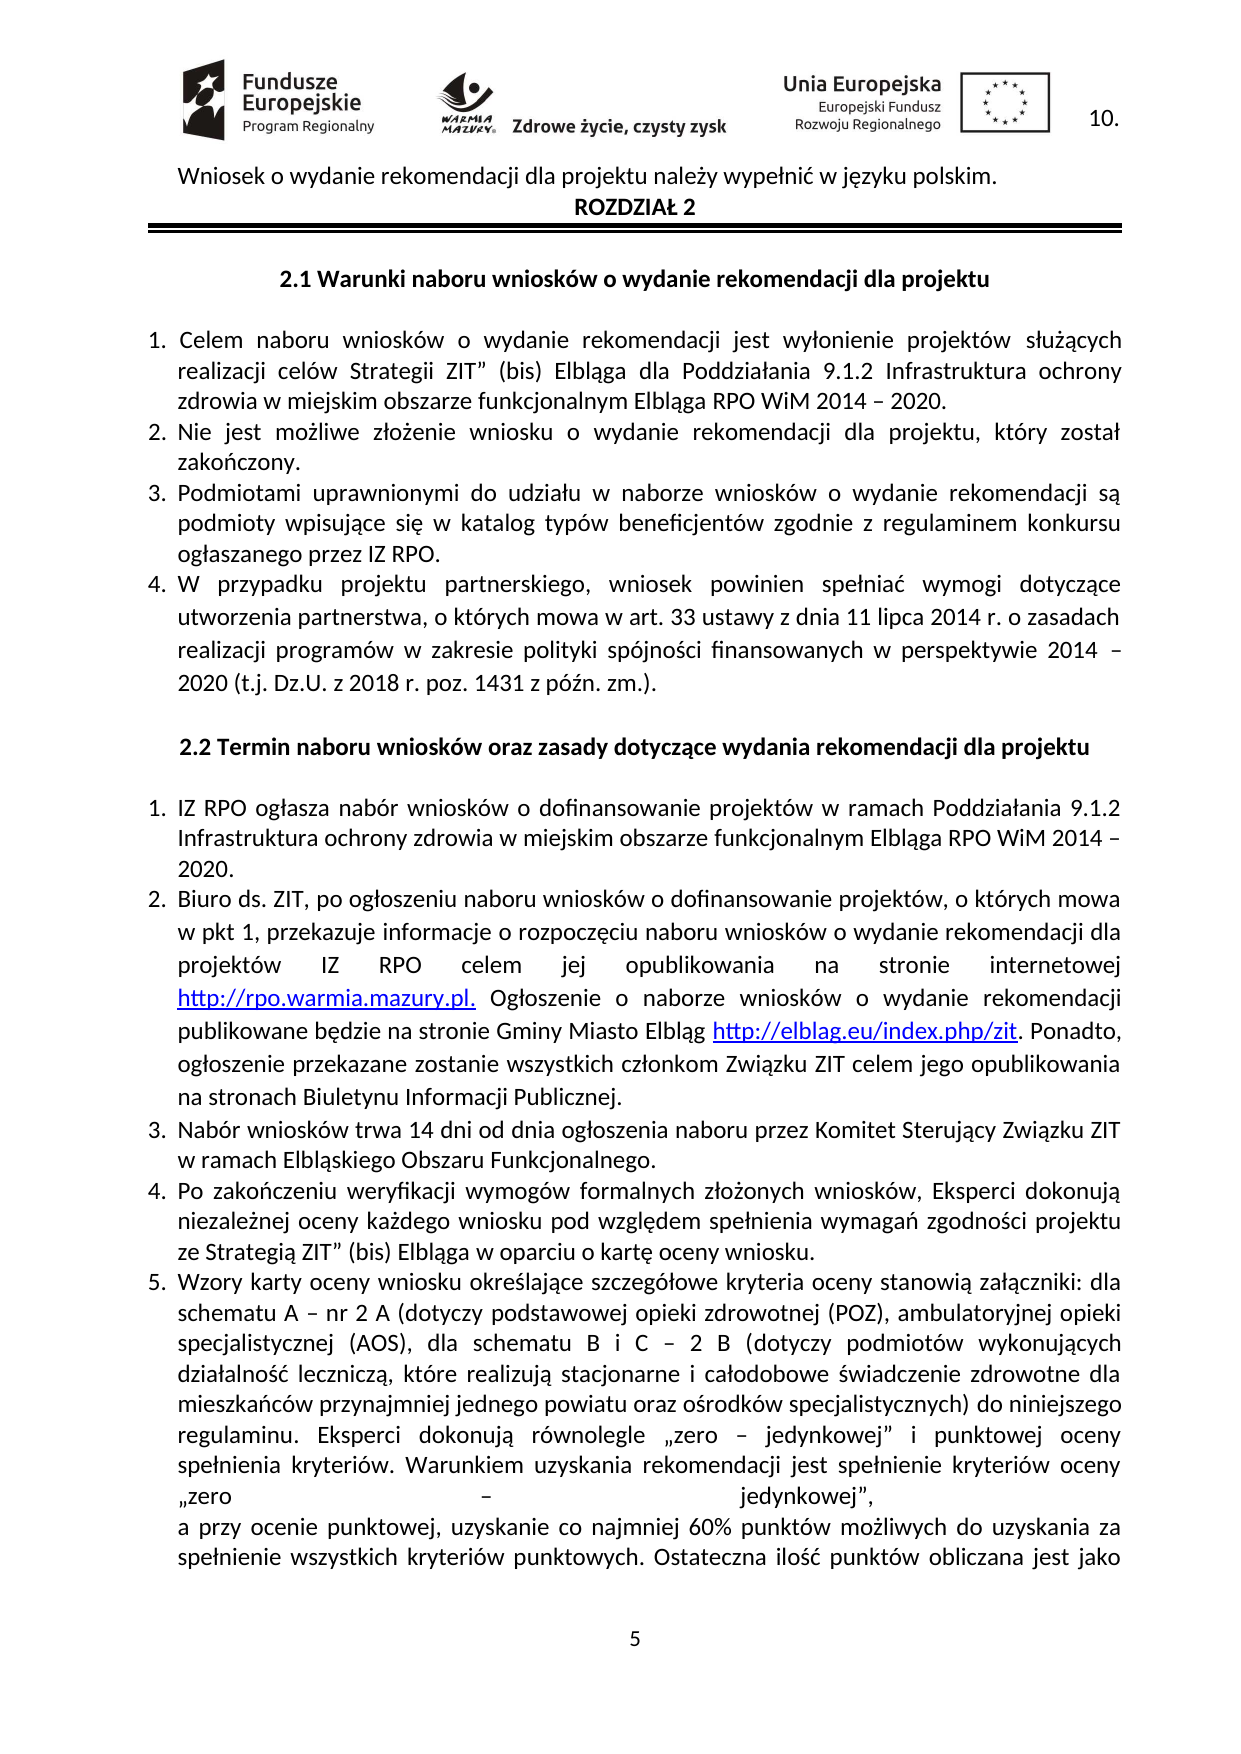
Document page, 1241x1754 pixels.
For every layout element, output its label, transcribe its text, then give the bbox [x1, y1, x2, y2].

text 10. Wniosek o wydanie rekomendacji dla projektu należy wypełnić w języku polskim. [148, 102, 1122, 191]
picture [163, 39, 1070, 102]
list Podmiotami uprawnionymi do udziału w naborze wniosków o wydanie rekomendacji są podmioty wpisujące się w katalog typów beneficjentów zgodnie z regulaminem konkursu ogłaszanego przez IZ RPO. [148, 477, 1122, 569]
list IZ RPO ogłasza nabór wniosków o dofinansowanie projektów w ramach Poddziałania 9.1.2 Infrastruktura ochrony zdrowia w miejskim obszarze funkcjonalnym Elbląga RPO WiM 2014 – 2020. [148, 792, 1122, 883]
text 1. Celem naboru wniosków o wydanie rekomendacji jest wyłonienie projektów służących realizacji celów Strategii ZIT” (bis) Elbląga dla Poddziałania 9.1.2 Infrastruktura ochrony zdrowia w miejskim obszarze funkcjonalnym Elbląga RPO WiM 2014 – 2020. [148, 324, 1122, 416]
text 2. Nie jest możliwe złożenie wniosku o wydanie rekomendacji dla projektu, który został zakończony. [148, 416, 1122, 477]
list W przypadku projektu partnerskiego, wniosek powinien spełniać wymogi dotyczące utworzenia partnerstwa, o których mowa w art. 33 ustawy z dnia 11 lipca 2014 r. o zasadach realizacji programów w zakresie polityki spójności finansowanych w perspektywie 2014 – 2020 (t.j. Dz.U. z 2018 r. poz. 1431 z późn. zm.). [148, 569, 1122, 698]
text 4. Po zakończeniu weryfikacji wymogów formalnych złożonych wniosków, Eksperci dokonują niezależnej oceny każdego wniosku pod względem spełnienia wymagań zgodności projektu ze Strategią ZIT” (bis) Elbląga w oparciu o kartę oceny wniosku. [148, 1175, 1122, 1266]
text 3. Nabór wniosków trwa 14 dni od dnia ogłoszenia naboru przez Komitet Sterujący Związku ZIT w ramach Elbląskiego Obszaru Funkcjonalnego. [148, 1114, 1122, 1175]
text ROZDZIAŁ 2 [148, 191, 1122, 223]
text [148, 1266, 1122, 1572]
text 2. Biuro ds. ZIT, po ogłoszeniu naboru wniosków o dofinansowanie projektów, o których mowa w pkt 1, przekazuje informacje o rozpoczęciu naboru wniosków o wydanie rekomendacji dla projektów IZ RPO celem jej opublikowania na stronie internetowej http://rpo.warmia.mazury.pl. Ogłoszenie o naborze wniosków o wydanie rekomendacji publikowane będzie na stronie Gminy Miasto Elbląg http://elblag.eu/index.php/zit. Ponadto, ogłoszenie przekazane zostanie wszystkich członkom Związku ZIT celem jego opublikowania na stronach Biuletynu Informacji Publicznej. [148, 883, 1122, 1111]
text 2.2 Termin naboru wniosków oraz zasady dotyczące wydania rekomendacji dla projektu [148, 731, 1122, 761]
text 2.1 Warunki naboru wniosków o wydanie rekomendacji dla projektu [148, 263, 1122, 294]
